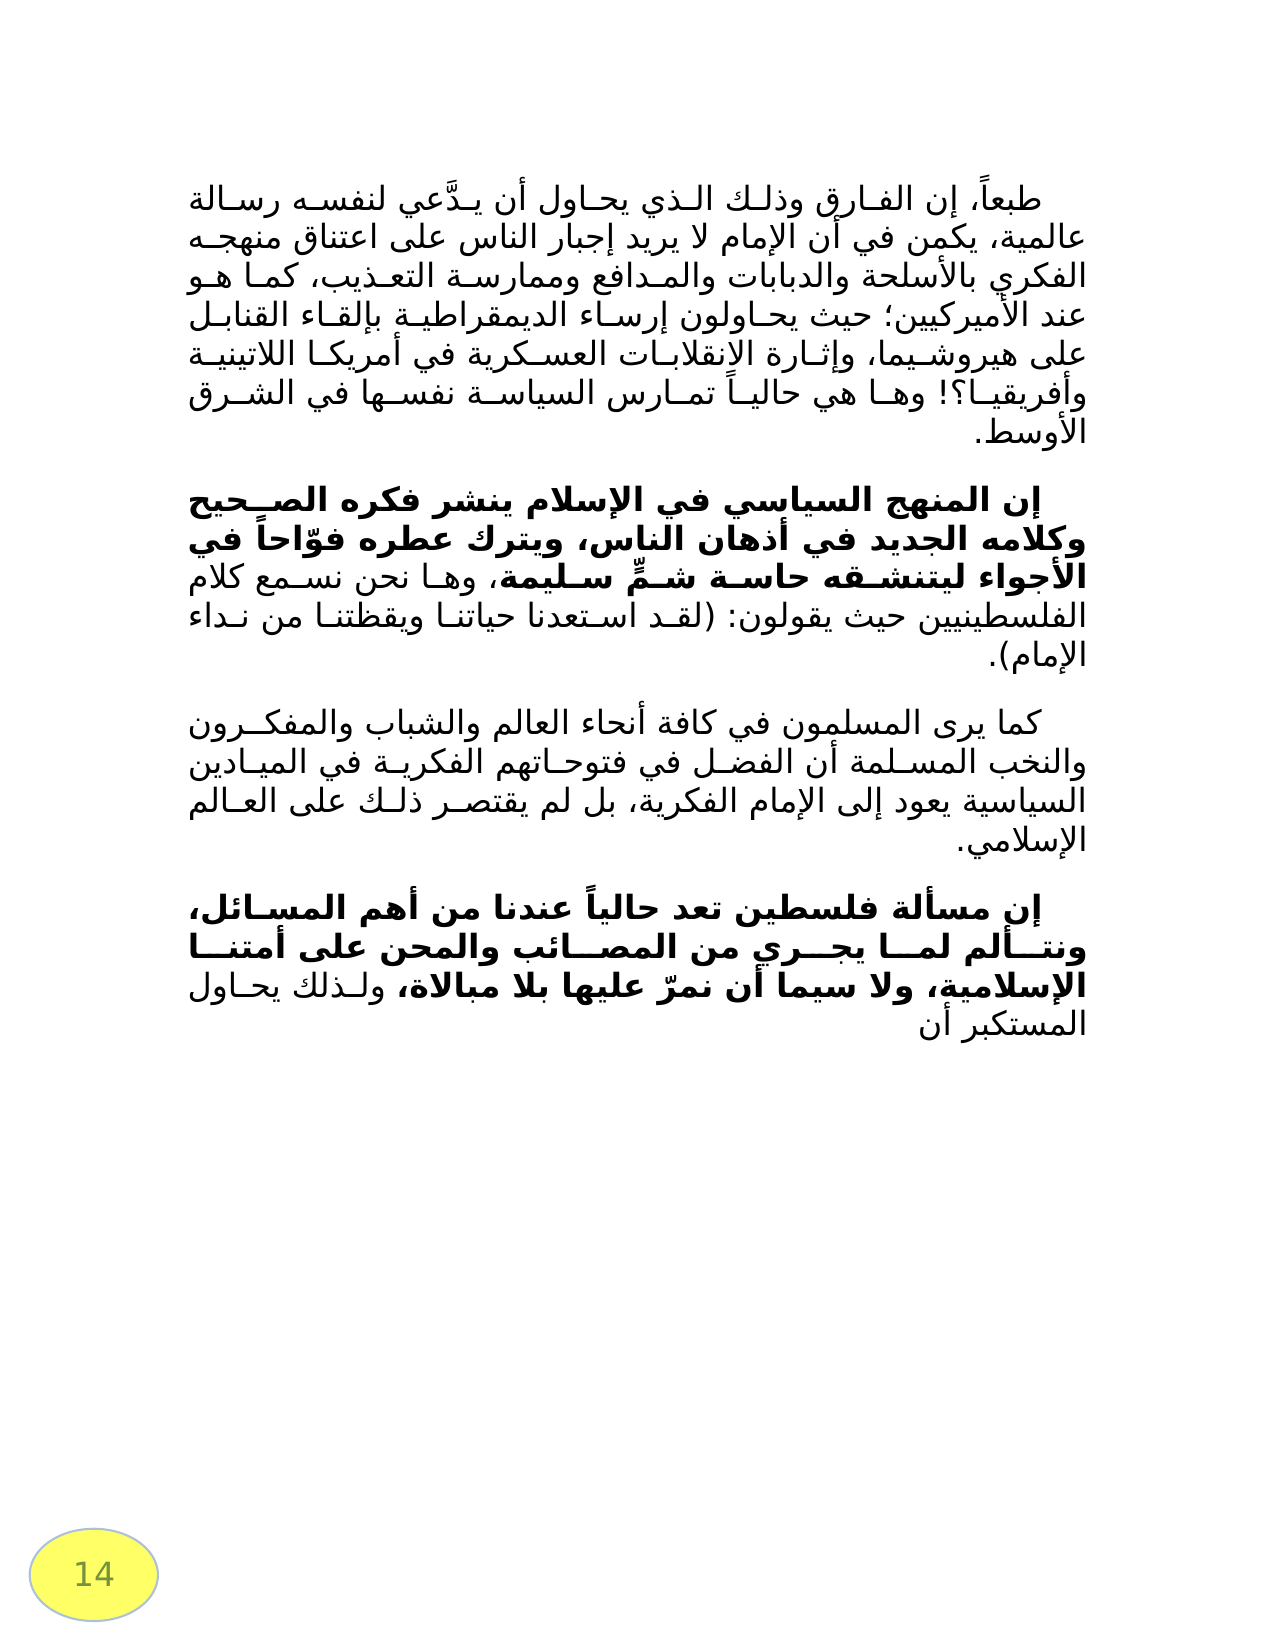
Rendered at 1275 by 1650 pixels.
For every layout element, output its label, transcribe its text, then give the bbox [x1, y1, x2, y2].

text إن المنهج السياسي في الإسلام ينشر فكره الصحيح وكلامه الجديد في أذهان الناس، ويترك عطره فوّاحاً في الأجواء ليتنشقه حاسة شمٍّ سليمة، وها نحن نسمع كلام الفلسطينيين حيث يقولون: (لقد استعدنا حياتنا ويقظتنا من نداء الإمام). [187, 480, 1087, 674]
text طبعاً، إن الفارق وذلك الذي يحاول أن يدَّعي لنفسه رسالة عالمية، يكمن في أن الإمام لا يريد إجبار الناس على اعتناق منهجه الفكري بالأسلحة والدبابات والمدافع وممارسة التعذيب، كما هو عند الأميركيين؛ حيث يحاولون إرساء الديمقراطية بإلقاء القنابل على هيروشيما، وإثارة الانقلابات العسكرية في أمريكا اللاتينية وأفريقيا؟! وها هي حالياً تمارس السياسة نفسها في الشرق الأوسط. [187, 179, 1087, 451]
text كما يرى المسلمون في كافة أنحاء العالم والشباب والمفكرون والنخب المسلمة أن الفضل في فتوحاتهم الفكرية في الميادين السياسية يعود إلى الإمام الفكرية، بل لم يقتصر ذلك على العالم الإسلامي. [187, 704, 1087, 859]
text إن مسألة فلسطين تعد حالياً عندنا من أهم المسائل، ونتألم لما يجري من المصائب والمحن على أمتنا الإسلامية، ولا سيما أن نمرّ عليها بلا مبالاة، ولذلك يحاول المستكبر أن [187, 888, 1087, 1044]
